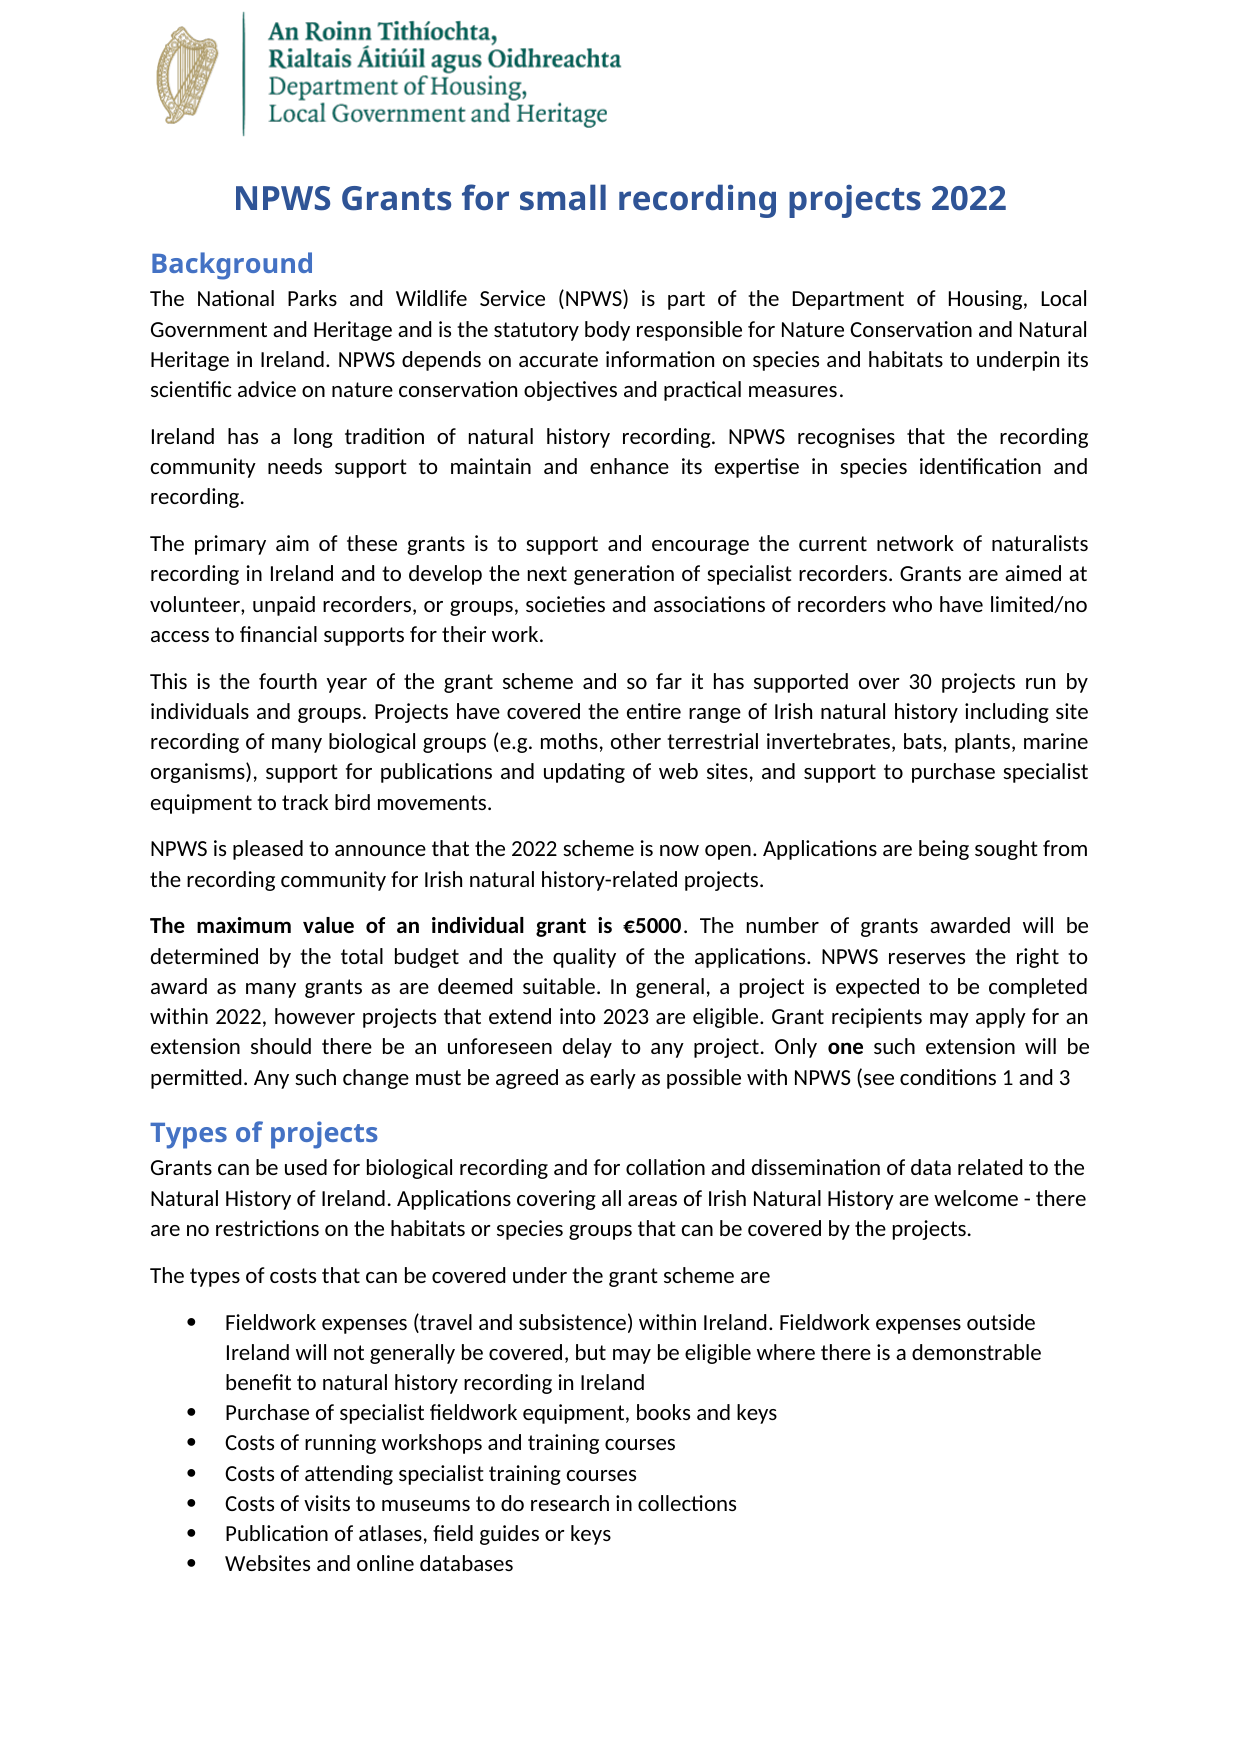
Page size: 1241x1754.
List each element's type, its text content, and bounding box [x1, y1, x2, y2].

text Grants can be used for biological recording and for collation and dissemination of data related to the Natural History of Ireland. Applications covering all areas of Irish Natural History are welcome - there are no restrictions on the habitats or species groups that can be covered by the projects. [150, 1153, 1090, 1242]
subtitle Types of projects [150, 1114, 1090, 1151]
text This is the fourth year of the grant scheme and so far it has supported over 30 projects run by individuals and groups. Projects have covered the entire range of Irish natural history including site recording of many biological groups (e.g. moths, other terrestrial invertebrates, bats, plants, marine organisms), support for publications and updating of web sites, and support to purchase specialist equipment to track bird movements. [150, 667, 1090, 816]
subtitle Background [150, 245, 1090, 282]
text The National Parks and Wildlife Service (NPWS) is part of the Department of Housing, Local Government and Heritage and is the statutory body responsible for Nature Conservation and Natural Heritage in Ireland. NPWS depends on accurate information on species and habitats to underpin its scientific advice on nature conservation objectives and practical measures. [150, 284, 1090, 403]
text NPWS is pleased to announce that the 2022 scheme is now open. Applications are being sought from the recording community for Irish natural history-related projects. [150, 834, 1090, 893]
text Ireland has a long tradition of natural history recording. NPWS recognises that the recording community needs support to maintain and enhance its expertise in species identification and recording. [150, 422, 1090, 511]
list Purchase of specialist fieldwork equipment, books and keys [187, 1398, 1090, 1426]
text The types of costs that can be covered under the grant scheme are [150, 1261, 1090, 1289]
list Costs of visits to museums to do research in collections [187, 1489, 1090, 1517]
subtitle NPWS Grants for small recording projects 2022 [150, 175, 1090, 220]
text The primary aim of these grants is to support and encourage the current network of naturalists recording in Ireland and to develop the next generation of specialist recorders. Grants are aimed at volunteer, unpaid recorders, or groups, societies and associations of recorders who have limited/no access to financial supports for their work. [150, 529, 1090, 648]
list Costs of attending specialist training courses [187, 1459, 1090, 1487]
list Publication of atlases, field guides or keys [187, 1519, 1090, 1547]
picture [113, 0, 665, 143]
list Fieldwork expenses (travel and subsistence) within Ireland. Fieldwork expenses outside Ireland will not generally be covered, but may be eligible where there is a demonstrable benefit to natural history recording in Ireland [187, 1308, 1090, 1396]
list Costs of running workshops and training courses [187, 1428, 1090, 1457]
list Websites and online databases [187, 1549, 1090, 1577]
text The maximum value of an individual grant is €5000. The number of grants awarded will be determined by the total budget and the quality of the applications. NPWS reserves the right to award as many grants as are deemed suitable. In general, a project is expected to be completed within 2022, however projects that extend into 2023 are eligible. Grant recipients may apply for an extension should there be an unforeseen delay to any project. Only one such extension will be permitted. Any such change must be agreed as early as possible with NPWS (see conditions 1 and 3 [150, 912, 1090, 1091]
